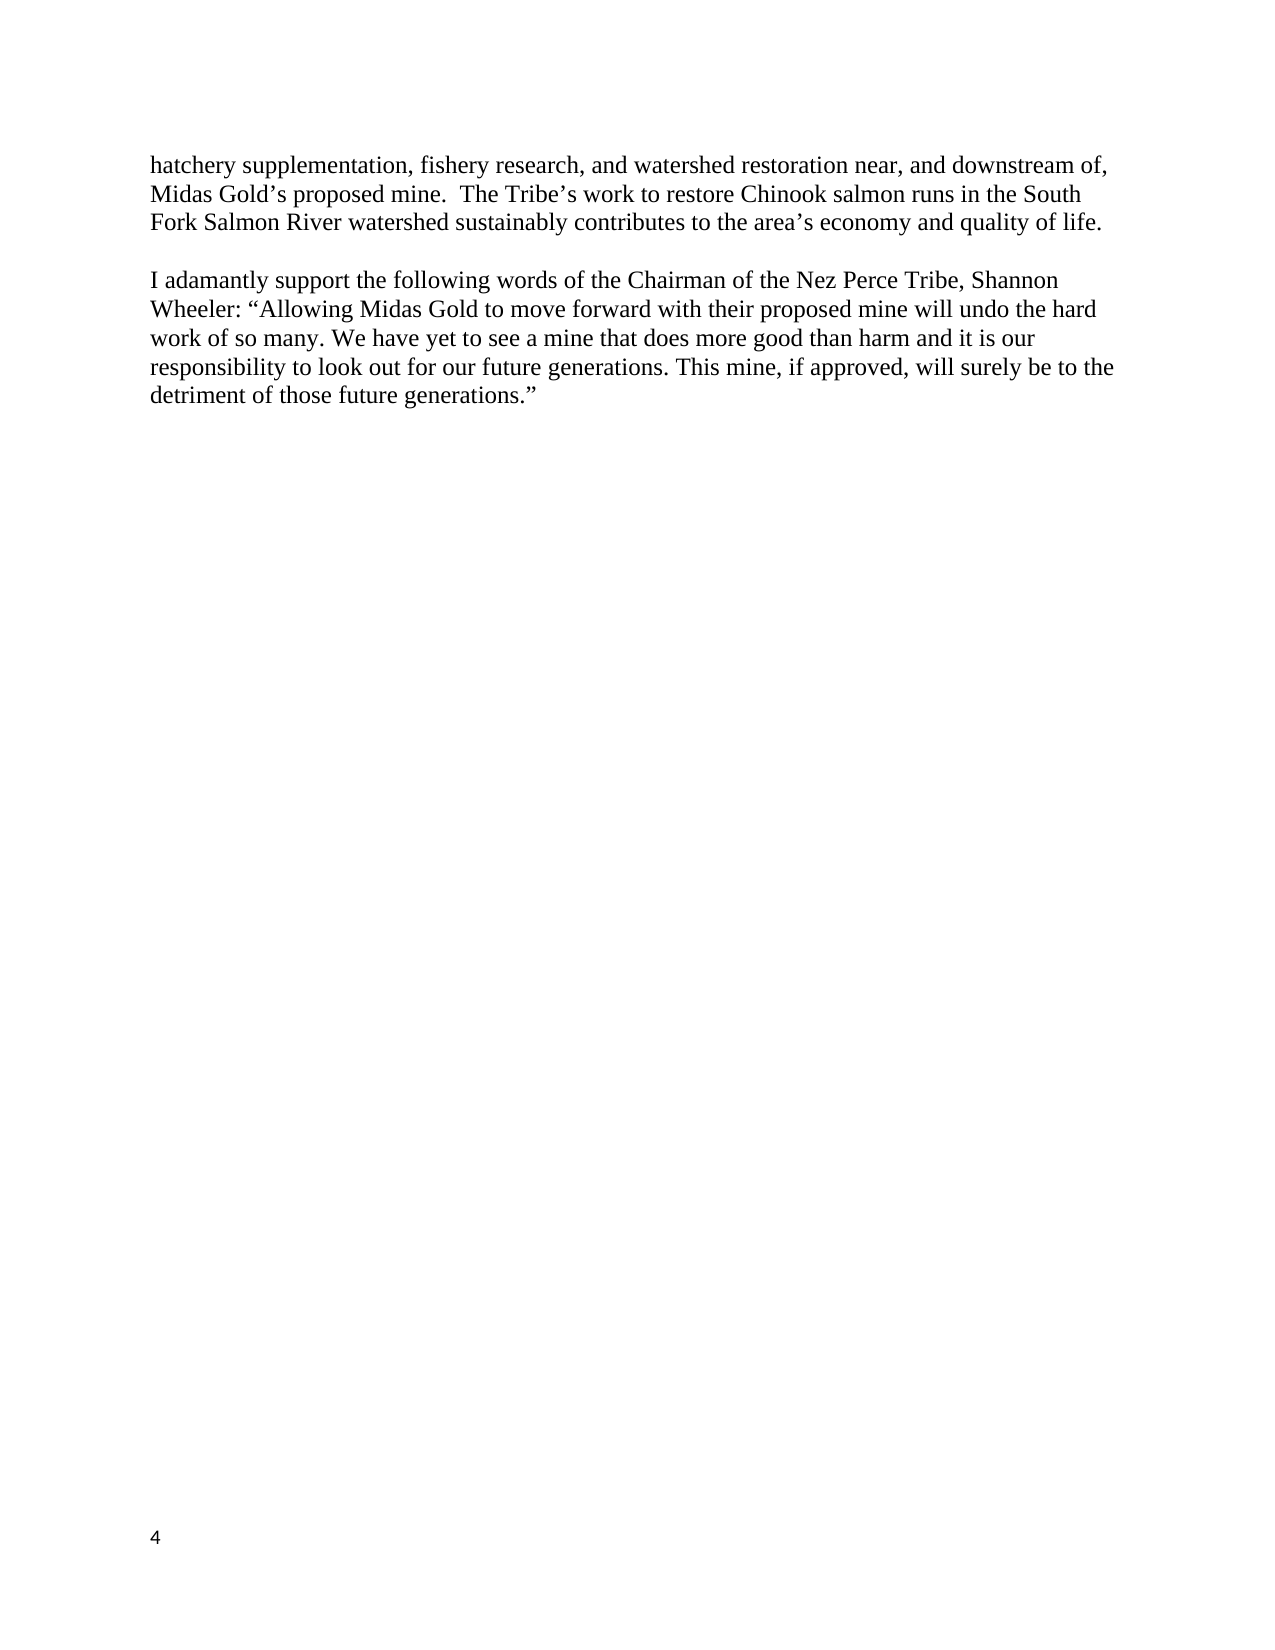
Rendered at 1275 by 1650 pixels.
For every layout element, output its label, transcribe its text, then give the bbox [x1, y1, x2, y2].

text I adamantly support the following words of the Chairman of the Nez Perce Tribe, Shannon Wheeler: “Allowing Midas Gold to move forward with their proposed mine will undo the hard work of so many. We have yet to see a mine that does more good than harm and it is our responsibility to look out for our future generations. This mine, if approved, will surely be to the detriment of those future generations.” [150, 265, 1125, 409]
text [150, 150, 1125, 236]
